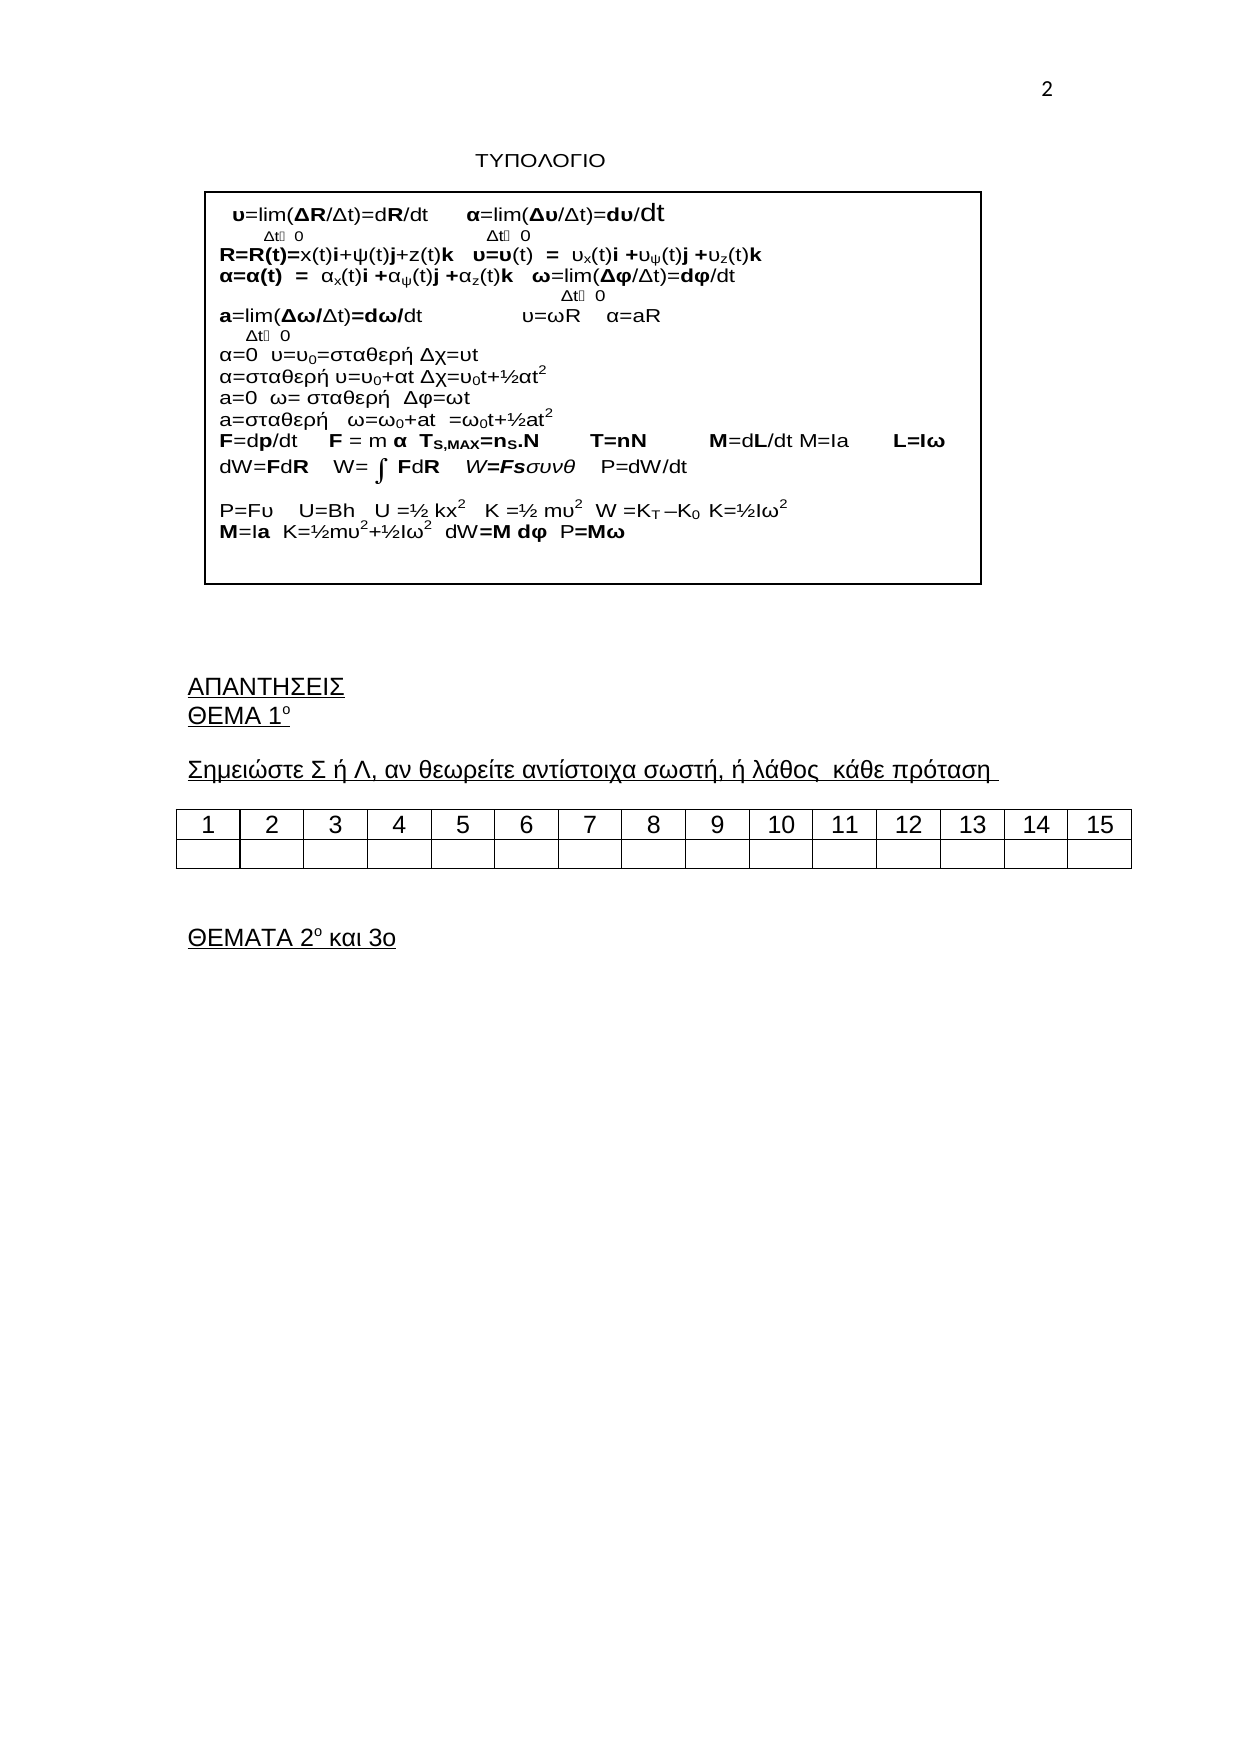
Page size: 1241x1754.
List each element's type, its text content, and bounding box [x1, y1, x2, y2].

table_header 4 [368, 810, 431, 838]
table_cell [495, 840, 558, 868]
table_header 14 [1005, 810, 1067, 838]
table_header 9 [686, 810, 749, 838]
table_cell [241, 840, 303, 868]
table_header 2 [241, 810, 303, 838]
table_header 7 [559, 810, 621, 838]
table_cell [1068, 840, 1131, 868]
table_cell [877, 840, 940, 868]
table_cell [304, 840, 367, 868]
table_header 12 [877, 810, 940, 838]
table_cell [813, 840, 876, 868]
table_cell [750, 840, 812, 868]
table_header 10 [750, 810, 812, 838]
table_header 6 [495, 810, 558, 838]
text ΘΕΜΑ 1ο [187, 701, 1053, 730]
table_cell [622, 840, 685, 868]
table_cell [177, 840, 239, 868]
text Σημειώστε Σ ή Λ, αν θεωρείτε αντίστοιχα σωστή, ή λάθος κάθε πρόταση [187, 755, 1053, 783]
table_header 15 [1068, 810, 1131, 838]
table_header 5 [432, 810, 494, 838]
table_cell [559, 840, 621, 868]
table_cell [368, 840, 431, 868]
table_cell [941, 840, 1004, 868]
table_header 11 [813, 810, 876, 838]
text ΑΠΑΝΤΗΣΕΙΣ [187, 672, 1053, 701]
table_header 13 [941, 810, 1004, 838]
table_header 1 [177, 810, 239, 838]
table_cell [1005, 840, 1067, 868]
text ΘΕΜΑΤΑ 2ο και 3ο [187, 923, 1053, 952]
table_cell [432, 840, 494, 868]
table_header 3 [304, 810, 367, 838]
table_header 8 [622, 810, 685, 838]
table_cell [686, 840, 749, 868]
